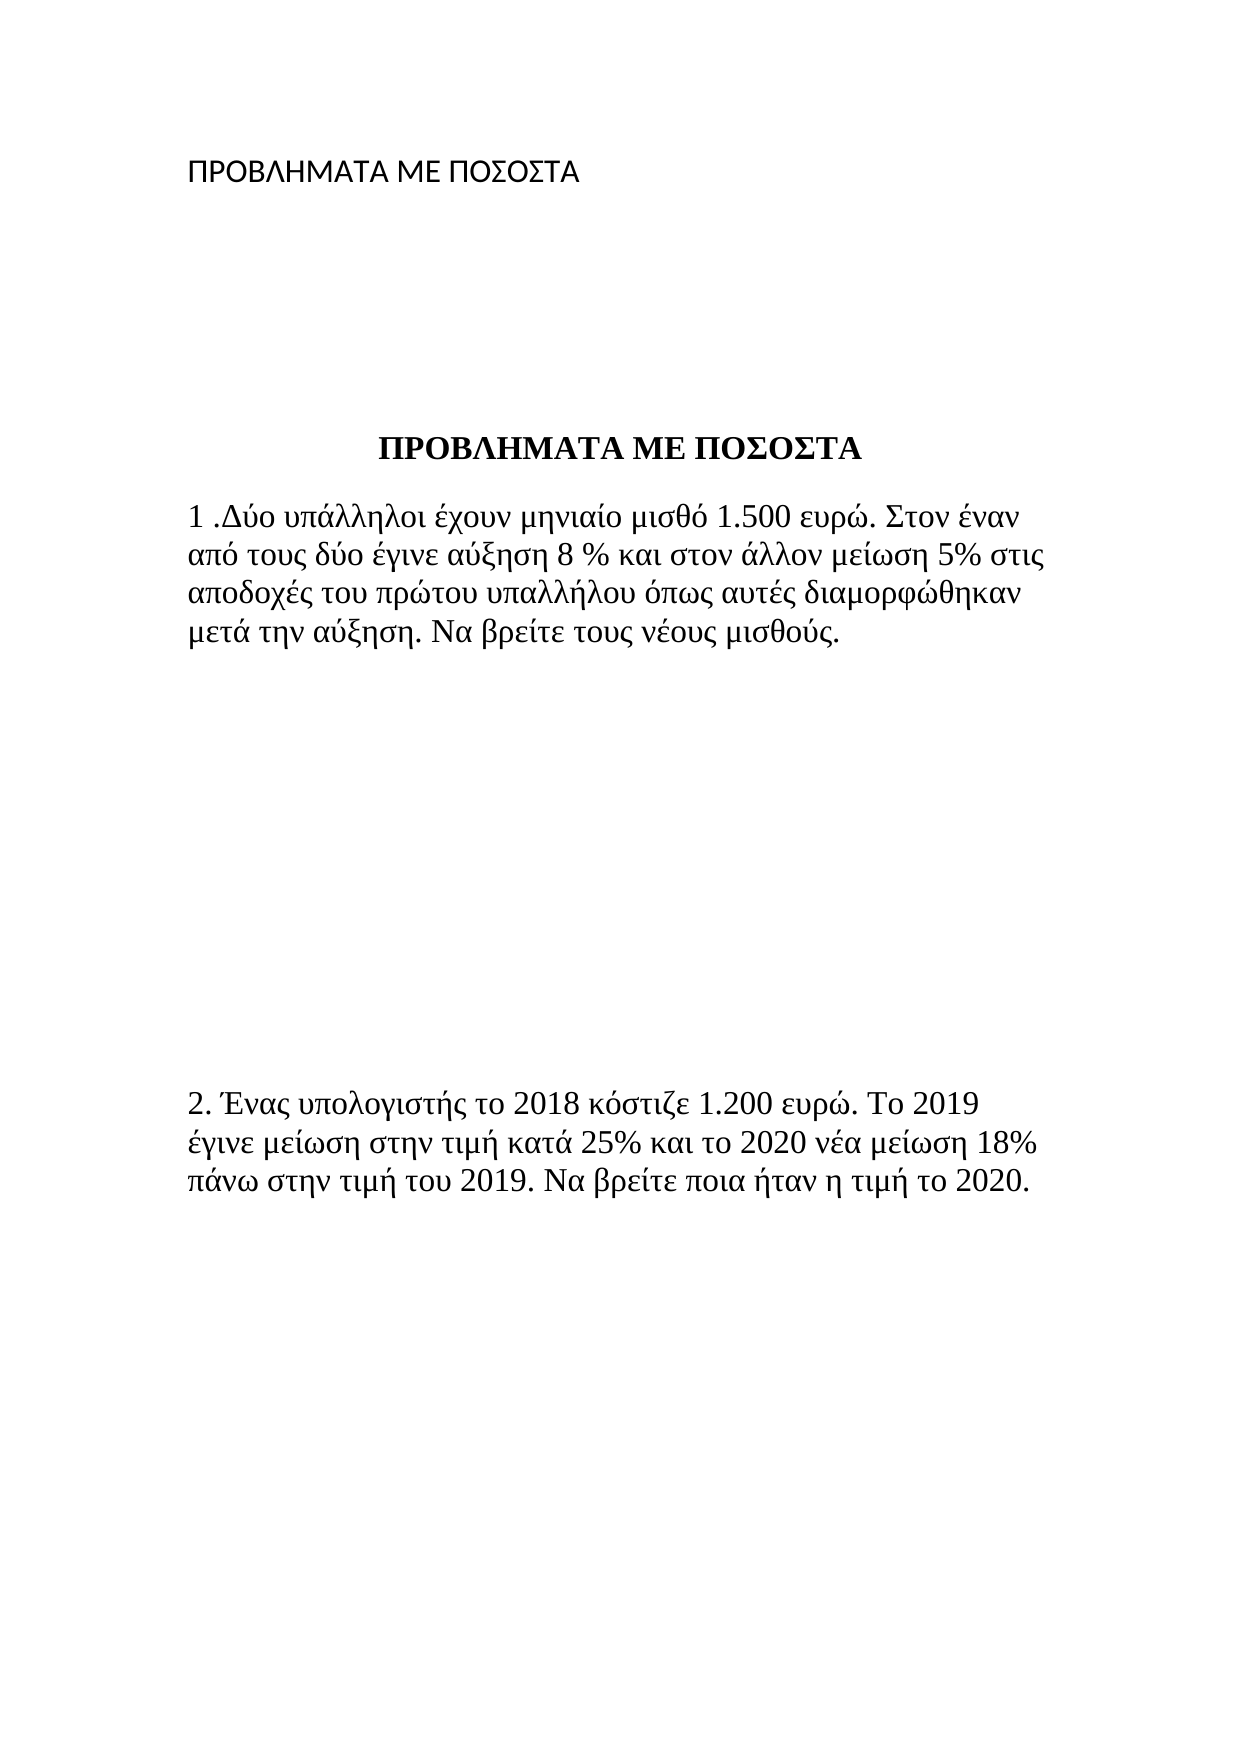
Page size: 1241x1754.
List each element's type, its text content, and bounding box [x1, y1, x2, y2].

text ΠΡΟΒΛΗΜΑΤΑ ΜΕ ΠΟΣΟΣΤΑ [187, 429, 1053, 467]
text 1 .Δύο υπάλληλοι έχουν μηνιαίο μισθό 1.500 ευρώ. Στον έναν από τους δύο έγινε αύξηση 8 % και στον άλλον μείωση 5% στις αποδοχές του πρώτου υπαλλήλου όπως αυτές διαμορφώθηκαν μετά την αύξηση. Να βρείτε τους νέους μισθούς. [187, 496, 1053, 649]
text ΠΡΟΒΛΗΜΑΤΑ ΜΕ ΠΟΣΟΣΤΑ [187, 150, 1053, 191]
text 2. Ένας υπολογιστής το 2018 κόστιζε 1.200 ευρώ. Το 2019 έγινε μείωση στην τιμή κατά 25% και το 2020 νέα μείωση 18% πάνω στην τιμή του 2019. Να βρείτε ποια ήταν η τιμή το 2020. [187, 1084, 1053, 1199]
